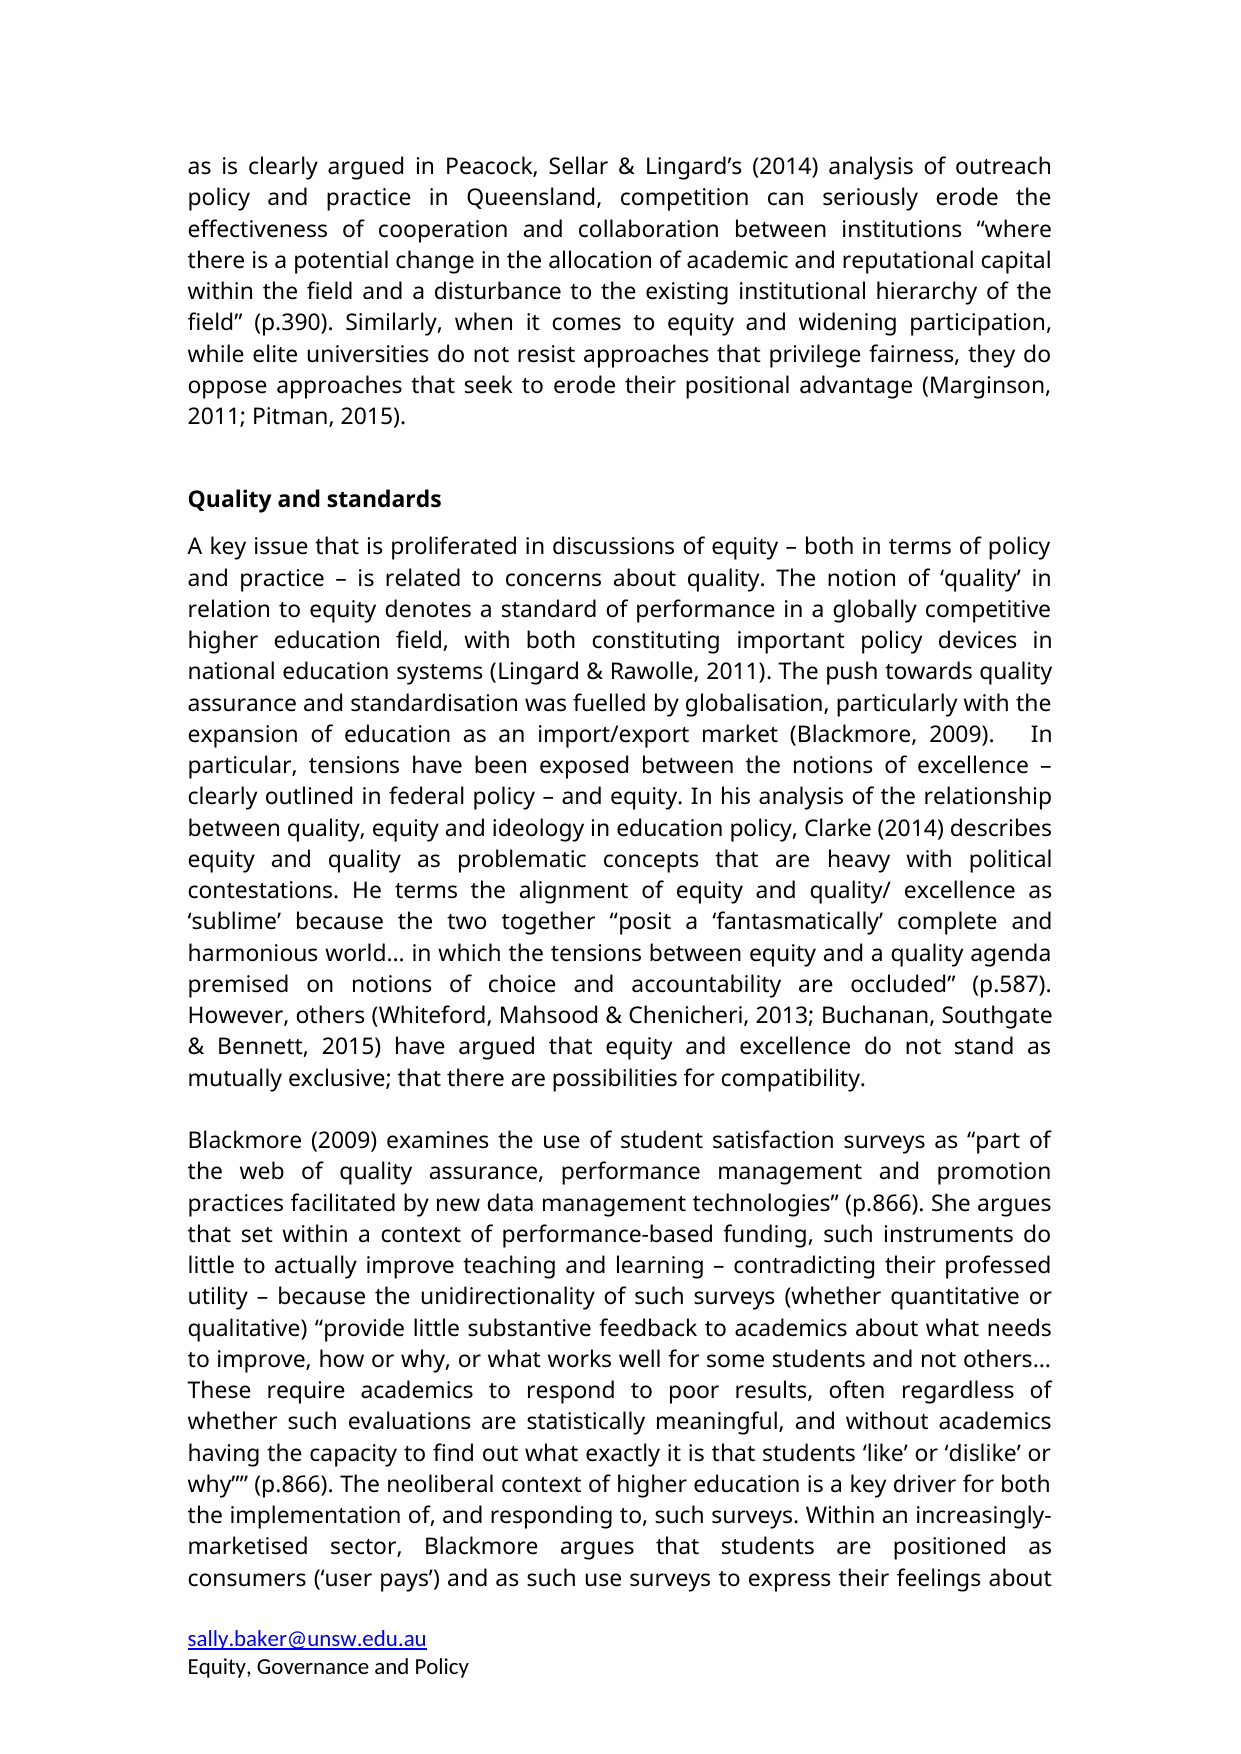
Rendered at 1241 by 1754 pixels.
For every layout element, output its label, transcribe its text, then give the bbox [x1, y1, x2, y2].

text A key issue that is proliferated in discussions of equity – both in terms of policy and practice – is related to concerns about quality. The notion of ‘quality’ in relation to equity denotes a standard of performance in a globally competitive higher education field, with both constituting important policy devices in national education systems (Lingard & Rawolle, 2011). The push towards quality assurance and standardisation was fuelled by globalisation, particularly with the expansion of education as an import/export market (Blackmore, 2009). In particular, tensions have been exposed between the notions of excellence – clearly outlined in federal policy – and equity. In his analysis of the relationship between quality, equity and ideology in education policy, Clarke (2014) describes equity and quality as problematic concepts that are heavy with political contestations. He terms the alignment of equity and quality/ excellence as ‘sublime’ because the two together “posit a ‘fantasmatically’ complete and harmonious world… in which the tensions between equity and a quality agenda premised on notions of choice and accountability are occluded” (p.587). However, others (Whiteford, Mahsood & Chenicheri, 2013; Buchanan, Southgate & Bennett, 2015) have argued that equity and excellence do not stand as mutually exclusive; that there are possibilities for compatibility. [187, 530, 1053, 1093]
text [187, 150, 1053, 431]
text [187, 1124, 1053, 1593]
subtitle Quality and standards [187, 483, 1053, 514]
